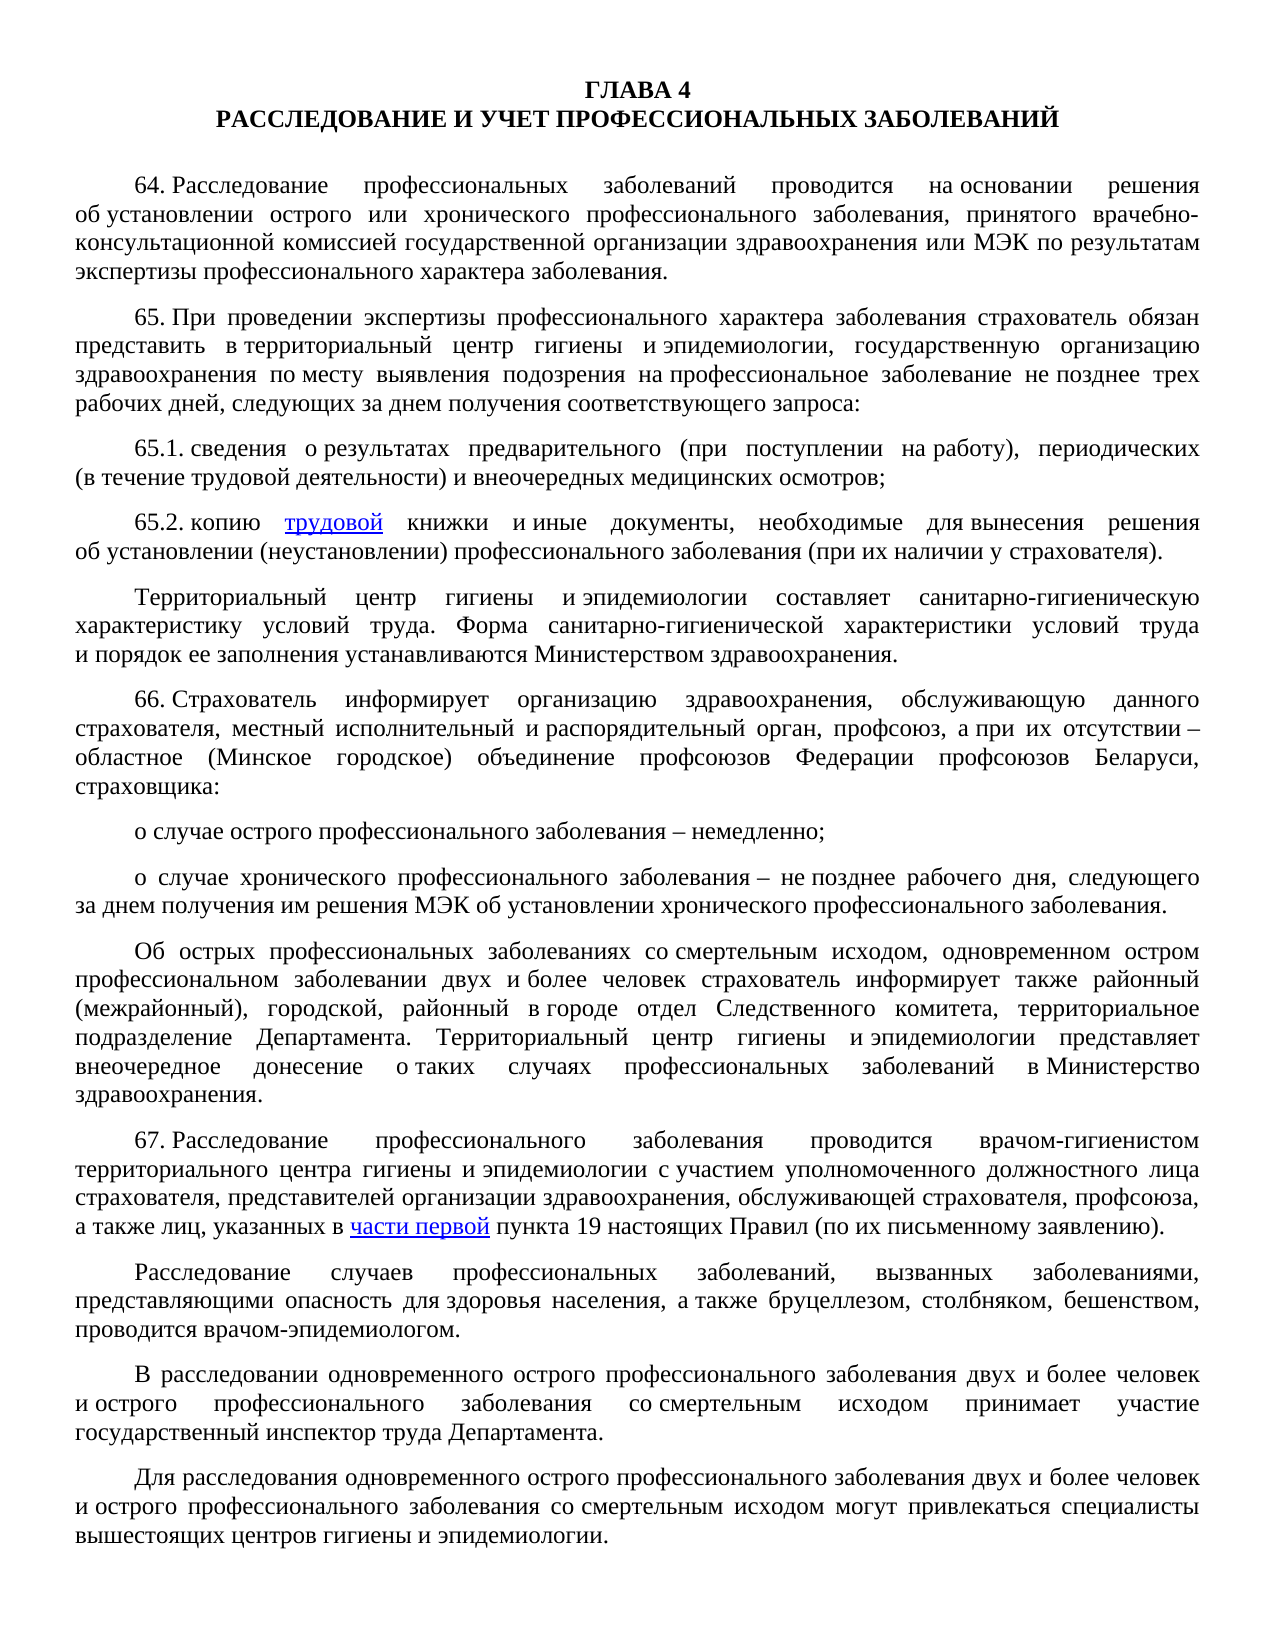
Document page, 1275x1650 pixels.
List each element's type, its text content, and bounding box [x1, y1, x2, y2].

text Для расследования одновременного острого профессионального заболевания двух и более человек и острого профессионального заболевания со смертельным исходом могут привлекаться специалисты вышестоящих центров гигиены и эпидемиологии. [75, 1462, 1200, 1549]
text Территориальный центр гигиены и эпидемиологии составляет санитарно-гигиеническую характеристику условий труда. Форма санитарно-гигиенической характеристики условий труда и порядок ее заполнения устанавливаются Министерством здравоохранения. [75, 582, 1200, 668]
text 67. Расследование профессионального заболевания проводится врачом-гигиенистом территориального центра гигиены и эпидемиологии с участием уполномоченного должностного лица страхователя, представителей организации здравоохранения, обслуживающей страхователя, профсоюза, а также лиц, указанных в части первой пункта 19 настоящих Правил (по их письменному заявлению). [75, 1125, 1200, 1240]
text о случае острого профессионального заболевания – немедленно; [75, 816, 1200, 845]
text 65.1. сведения о результатах предварительного (при поступлении на работу), периодических (в течение трудовой деятельности) и внеочередных медицинских осмотров; [75, 433, 1200, 491]
text Расследование случаев профессиональных заболеваний, вызванных заболеваниями, представляющими опасность для здоровья населения, а также бруцеллезом, столбняком, бешенством, проводится врачом-эпидемиологом. [75, 1257, 1200, 1343]
text В расследовании одновременного острого профессионального заболевания двух и более человек и острого профессионального заболевания со смертельным исходом принимает участие государственный инспектор труда Департамента. [75, 1359, 1200, 1446]
text ГЛАВА 4 РАССЛЕДОВАНИЕ И УЧЕТ ПРОФЕССИОНАЛЬНЫХ ЗАБОЛЕВАНИЙ [75, 75, 1200, 132]
text 64. Расследование профессиональных заболеваний проводится на основании решения об установлении острого или хронического профессионального заболевания, принятого врачебно-консультационной комиссией государственной организации здравоохранения или МЭК по результатам экспертизы профессионального характера заболевания. [75, 170, 1200, 285]
text Об острых профессиональных заболеваниях со смертельным исходом, одновременном остром профессиональном заболевании двух и более человек страхователь информирует также районный (межрайонный), городской, районный в городе отдел Следственного комитета, территориальное подразделение Департамента. Территориальный центр гигиены и эпидемиологии представляет внеочередное донесение о таких случаях профессиональных заболеваний в Министерство здравоохранения. [75, 936, 1200, 1108]
text о случае хронического профессионального заболевания – не позднее рабочего дня, следующего за днем получения им решения МЭК об установлении хронического профессионального заболевания. [75, 862, 1200, 919]
text 65. При проведении экспертизы профессионального характера заболевания страхователь обязан представить в территориальный центр гигиены и эпидемиологии, государственную организацию здравоохранения по месту выявления подозрения на профессиональное заболевание не позднее трех рабочих дней, следующих за днем получения соответствующего запроса: [75, 302, 1200, 417]
text 65.2. копию трудовой книжки и иные документы, необходимые для вынесения решения об установлении (неустановлении) профессионального заболевания (при их наличии у страхователя). [75, 507, 1200, 565]
text 66. Страхователь информирует организацию здравоохранения, обслуживающую данного страхователя, местный исполнительный и распорядительный орган, профсоюз, а при их отсутствии – областное (Минское городское) объединение профсоюзов Федерации профсоюзов Беларуси, страховщика: [75, 684, 1200, 799]
